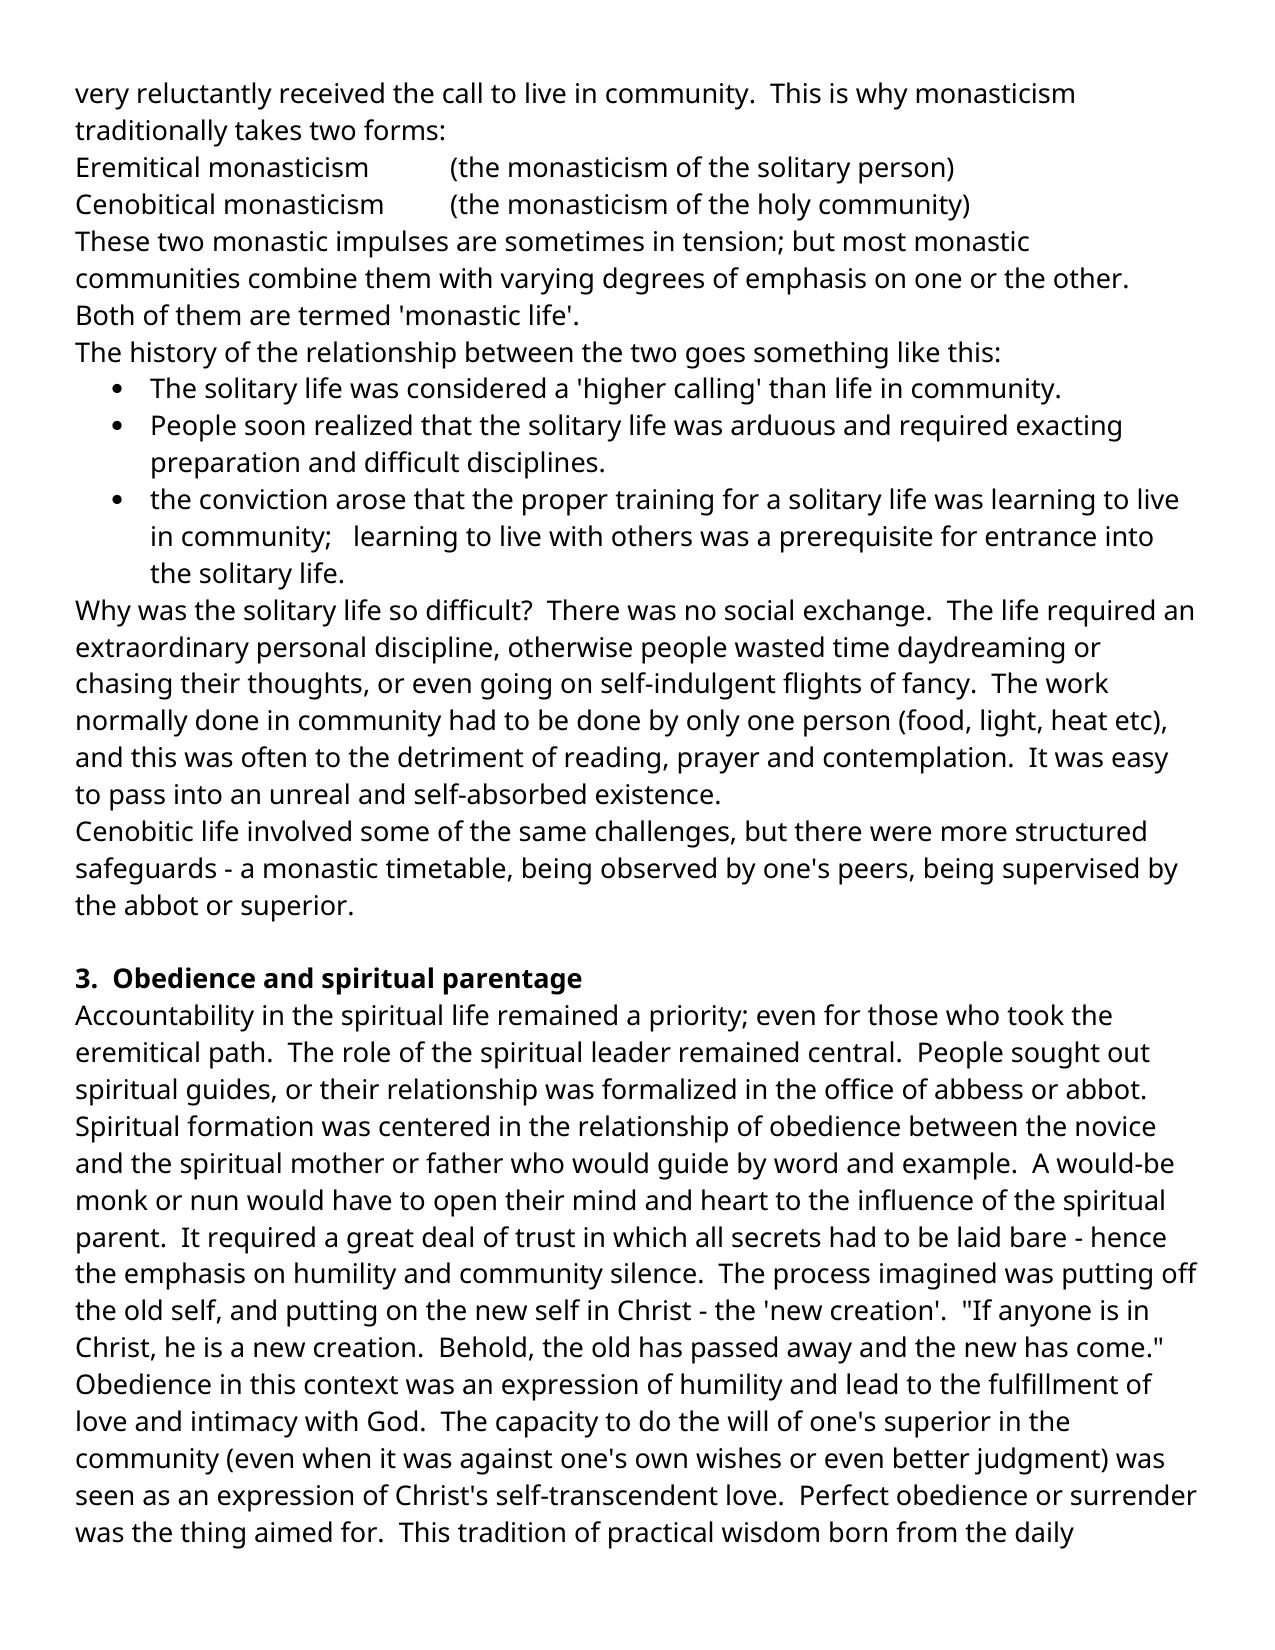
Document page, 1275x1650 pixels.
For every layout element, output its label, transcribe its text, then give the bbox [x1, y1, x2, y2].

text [75, 75, 1200, 149]
text These two monastic impulses are sometimes in tension; but most monastic communities combine them with varying degrees of emphasis on one or the other. Both of them are termed 'monastic life'. [75, 222, 1200, 333]
text Eremitical monasticism (the monasticism of the solitary person) [75, 149, 1200, 186]
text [75, 1366, 1200, 1550]
text Cenobitical monasticism (the monasticism of the holy community) [75, 186, 1200, 222]
text Accountability in the spiritual life remained a priority; even for those who took the eremitical path. The role of the spiritual leader remained central. People sought out spiritual guides, or their relationship was formalized in the office of abbess or abbot. Spiritual formation was centered in the relationship of obedience between the novice and the spiritual mother or father who would guide by word and example. A would-be monk or nun would have to open their mind and heart to the influence of the spiritual parent. It required a great deal of trust in which all secrets had to be laid bare - hence the emphasis on humility and community silence. The process imagined was putting off the old self, and putting on the new self in Christ - the 'new creation'. "If anyone is in Christ, he is a new creation. Behold, the old has passed away and the new has come." [75, 997, 1200, 1366]
list The solitary life was considered a 'higher calling' than life in community. [112, 370, 1200, 407]
text Cenobitic life involved some of the same challenges, but there were more structured safeguards - a monastic timetable, being observed by one's peers, being supervised by the abbot or superior. [75, 812, 1200, 923]
text The history of the relationship between the two goes something like this: [75, 333, 1200, 370]
text 3. Obedience and spiritual parentage [75, 960, 1200, 997]
list the conviction arose that the proper training for a solitary life was learning to live in community; learning to live with others was a prerequisite for entrance into the solitary life. [112, 481, 1200, 591]
list People soon realized that the solitary life was arduous and required exacting preparation and difficult disciplines. [112, 407, 1200, 481]
text Why was the solitary life so difficult? There was no social exchange. The life required an extraordinary personal discipline, otherwise people wasted time daydreaming or chasing their thoughts, or even going on self-indulgent flights of fancy. The work normally done in community had to be done by only one person (food, light, heat etc), and this was often to the detriment of reading, prayer and contemplation. It was easy to pass into an unreal and self-absorbed existence. [75, 591, 1200, 812]
